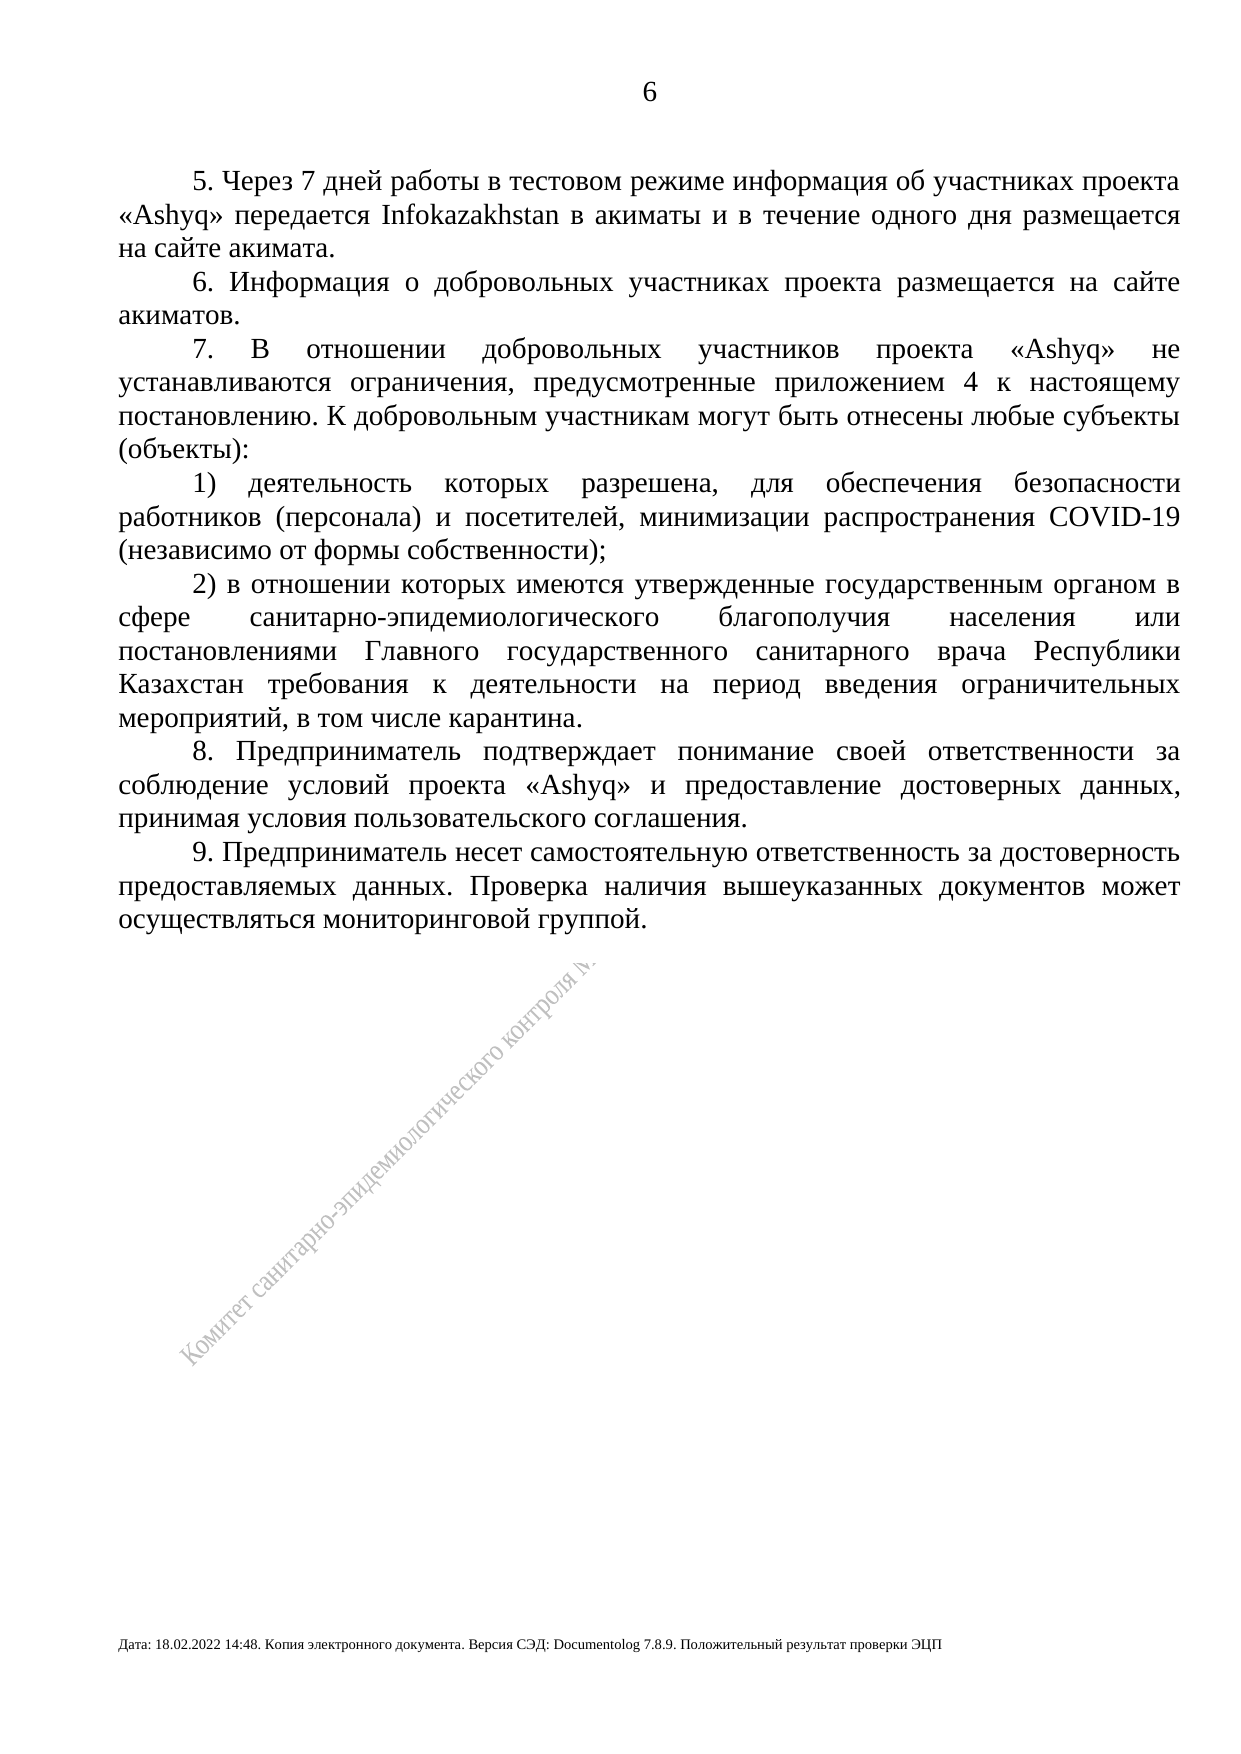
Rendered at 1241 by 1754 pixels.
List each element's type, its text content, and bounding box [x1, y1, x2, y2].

text 5. Через 7 дней работы в тестовом режиме информация об участниках проекта «Ashyq» передается Infokazakhstan в акиматы и в течение одного дня размещается на сайте акимата. [118, 163, 1181, 264]
text 9. Предприниматель несет самостоятельную ответственность за достоверность предоставляемых данных. Проверка наличия вышеуказанных документов может осуществляться мониторинговой группой. [118, 834, 1181, 962]
text 2) в отношении которых имеются утвержденные государственным органом в сфере санитарно-эпидемиологического благополучия населения или постановлениями Главного государственного санитарного врача Республики Казахстан требования к деятельности на период введения ограничительных мероприятий, в том числе карантина. [118, 566, 1181, 733]
text 7. В отношении добровольных участников проекта «Ashyq» не устанавливаются ограничения, предусмотренные приложением 4 к настоящему постановлению. К добровольным участникам могут быть отнесены любые субъекты (объекты): [118, 331, 1181, 465]
text 6. Информация о добровольных участниках проекта размещается на сайте акиматов. [118, 264, 1181, 331]
text 1) деятельность которых разрешена, для обеспечения безопасности работников (персонала) и посетителей, минимизации распространения COVID-19 (независимо от формы собственности); [118, 465, 1181, 566]
text 8. Предприниматель подтверждает понимание своей ответственности за соблюдение условий проекта «Ashyq» и предоставление достоверных данных, принимая условия пользовательского соглашения. [118, 733, 1181, 834]
